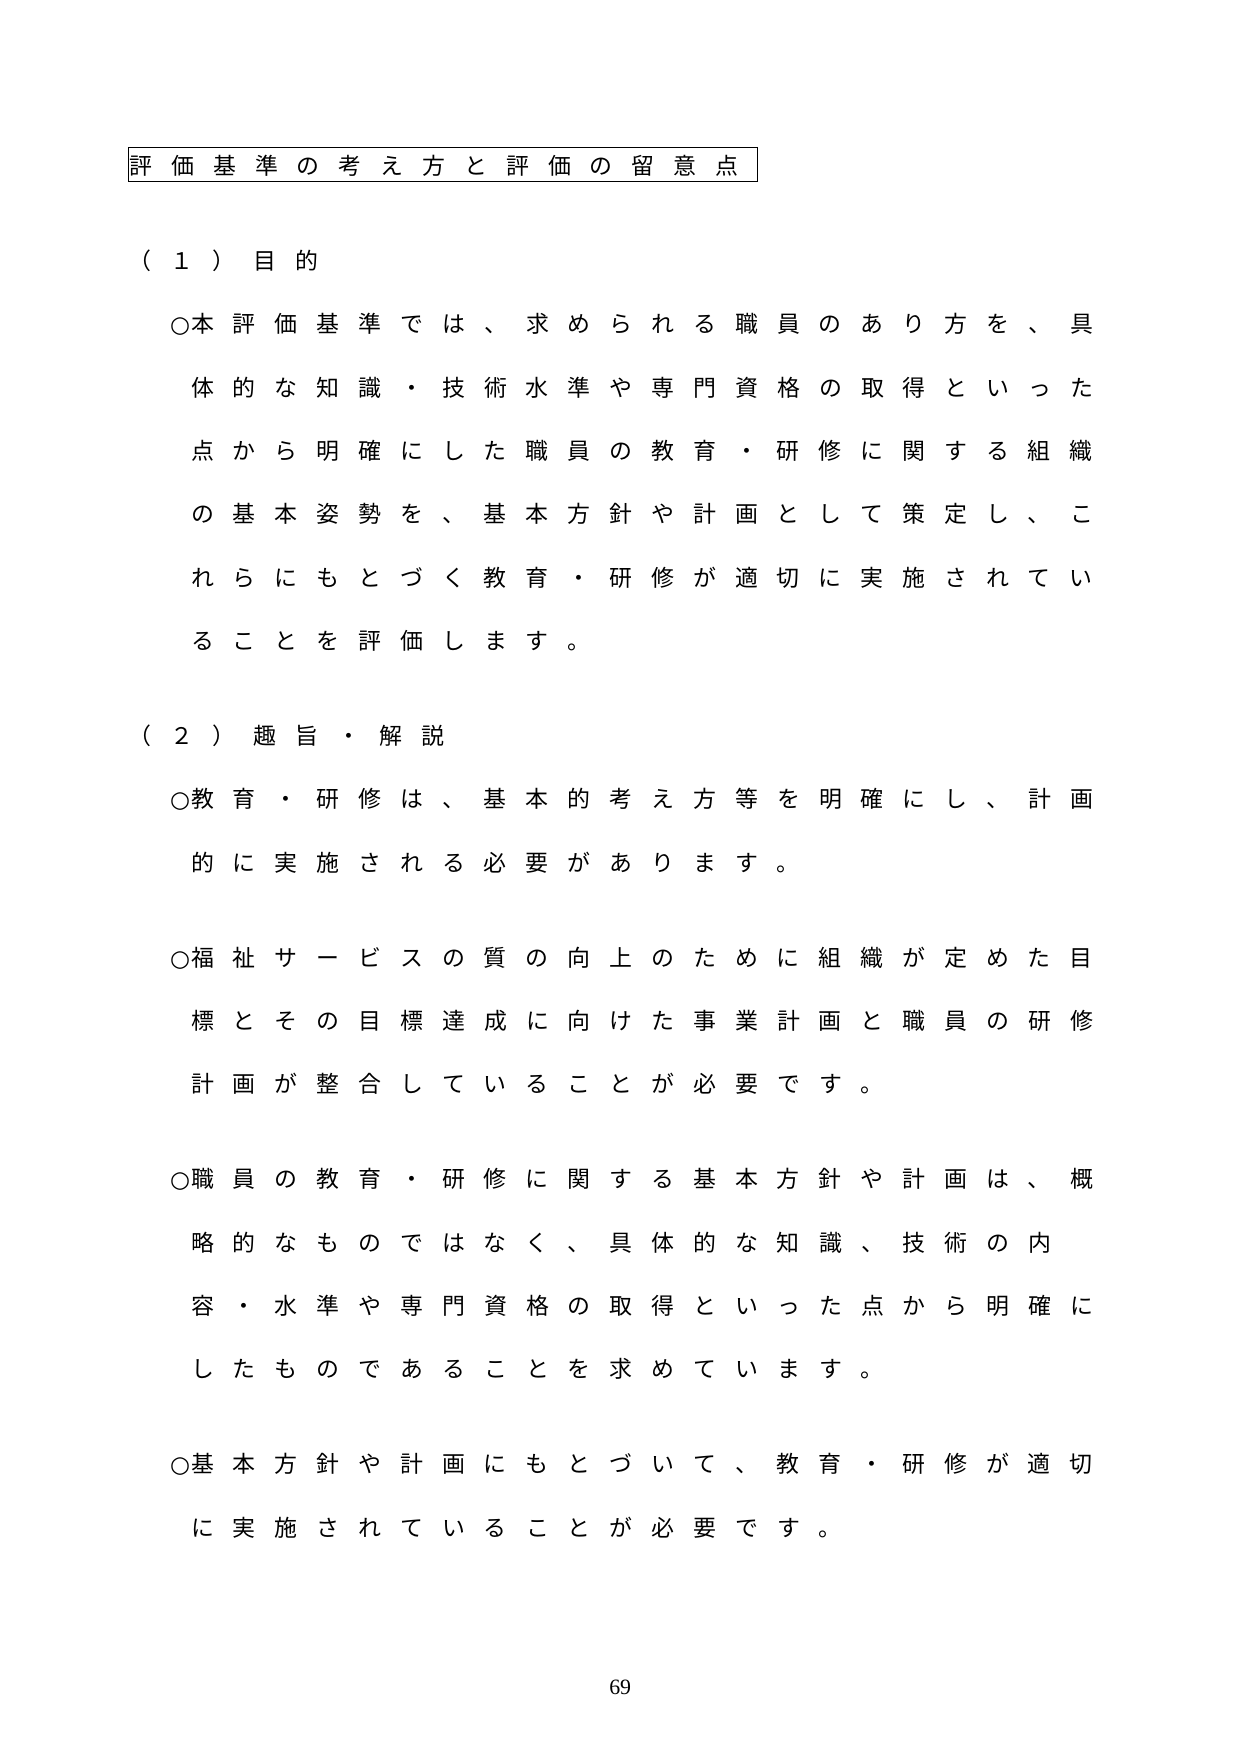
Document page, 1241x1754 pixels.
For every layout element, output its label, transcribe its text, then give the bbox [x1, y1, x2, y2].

text （１）目的 [128, 228, 1112, 291]
text 評価基準の考え方と評価の留意点 [128, 133, 1112, 196]
text ○福祉サービスの質の向上のために組織が定めた目標とその目標達成に向けた事業計画と職員の研修計画が整合していることが必要です。 [149, 924, 1112, 1114]
text ○基本方針や計画にもとづいて、教育・研修が適切に実施されていることが必要です。 [149, 1431, 1112, 1558]
text （２）趣旨・解説 [128, 703, 1112, 766]
text ○職員の教育・研修に関する基本方針や計画は、概略的なものではなく、具体的な知識、技術の内容・水準や専門資格の取得といった点から明確にしたものであることを求めています。 [149, 1146, 1112, 1399]
text ○教育・研修は、基本的考え方等を明確にし、計画的に実施される必要があります。 [149, 766, 1112, 893]
text ○本評価基準では、求められる職員のあり方を、具体的な知識・技術水準や専門資格の取得といった点から明確にした職員の教育・研修に関する組織の基本姿勢を、基本方針や計画として策定し、これらにもとづく教育・研修が適切に実施されていることを評価します。 [149, 291, 1112, 671]
